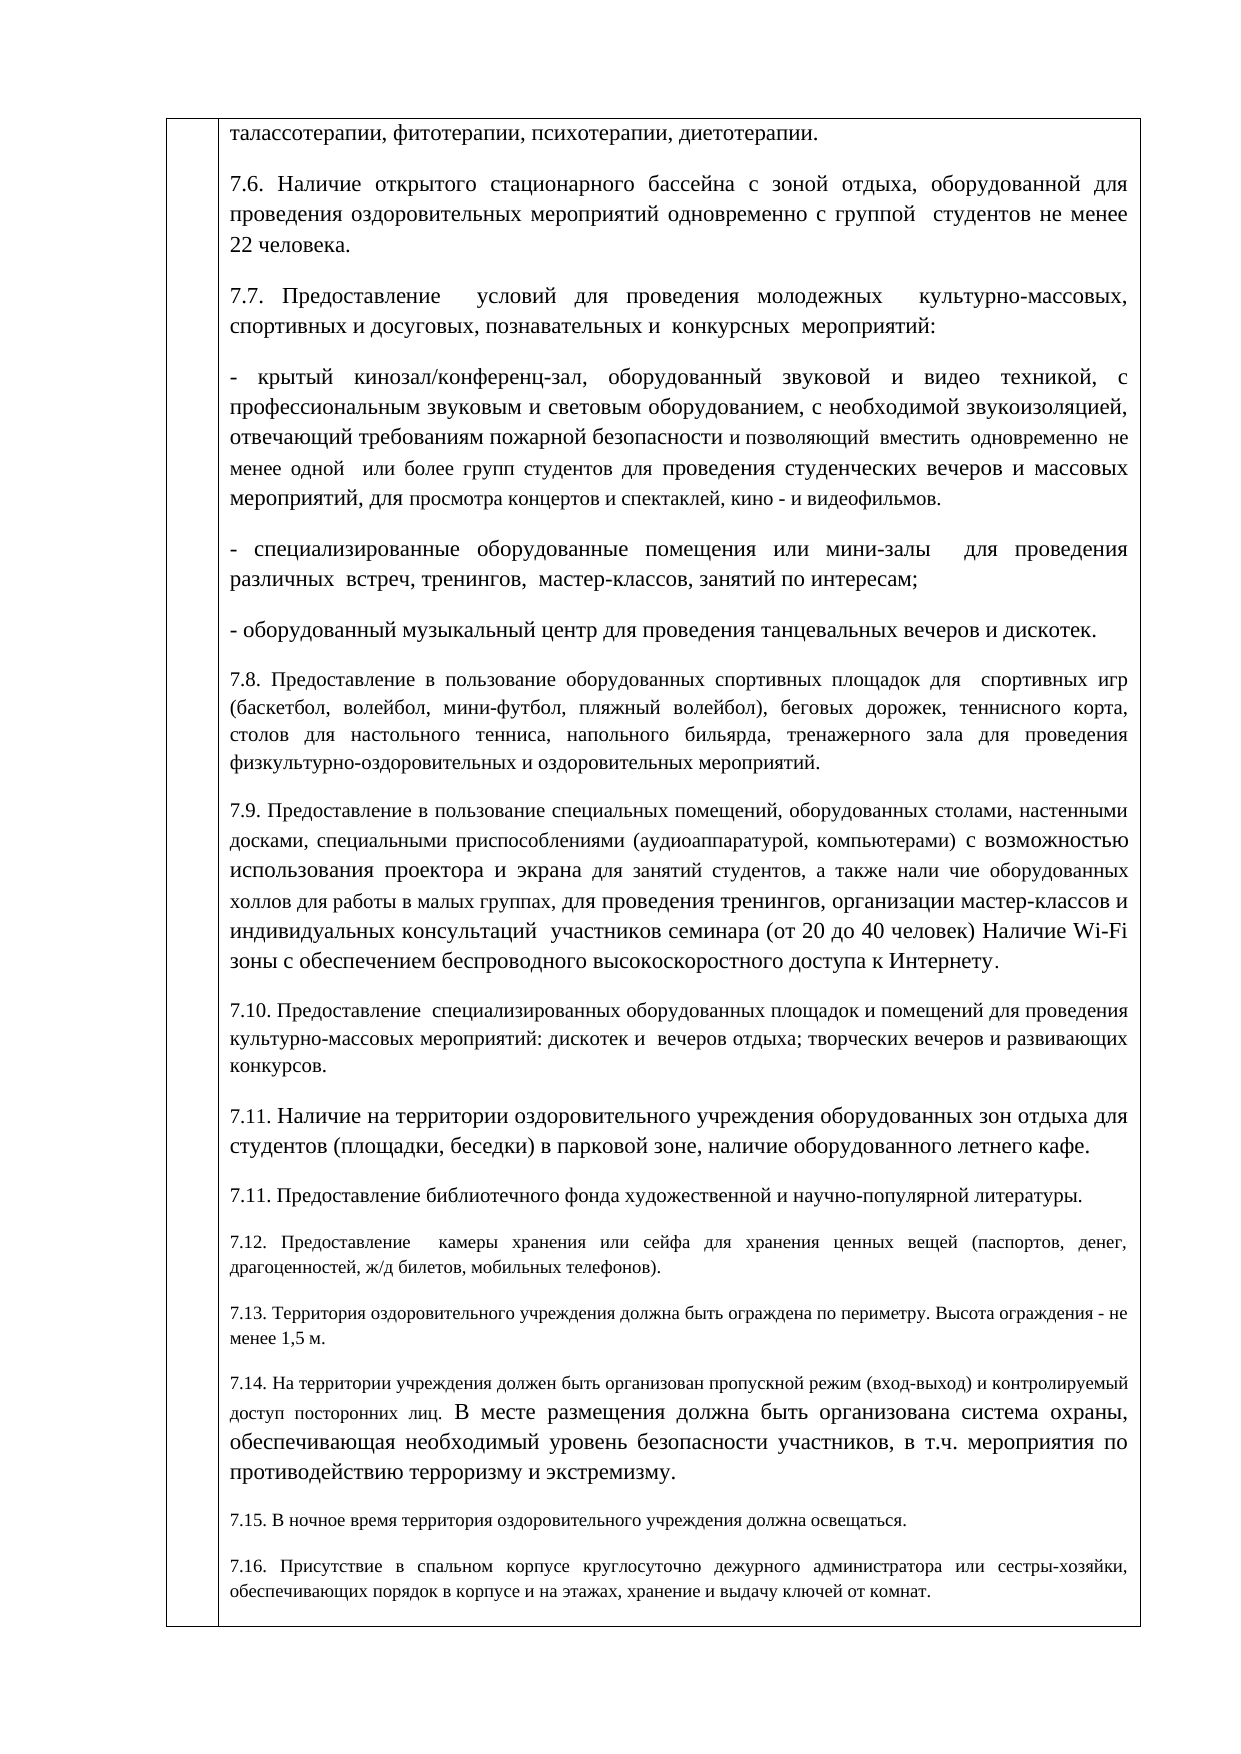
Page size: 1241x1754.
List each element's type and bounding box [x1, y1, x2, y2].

table_cell [219, 119, 1140, 1626]
table_cell [167, 119, 218, 1626]
